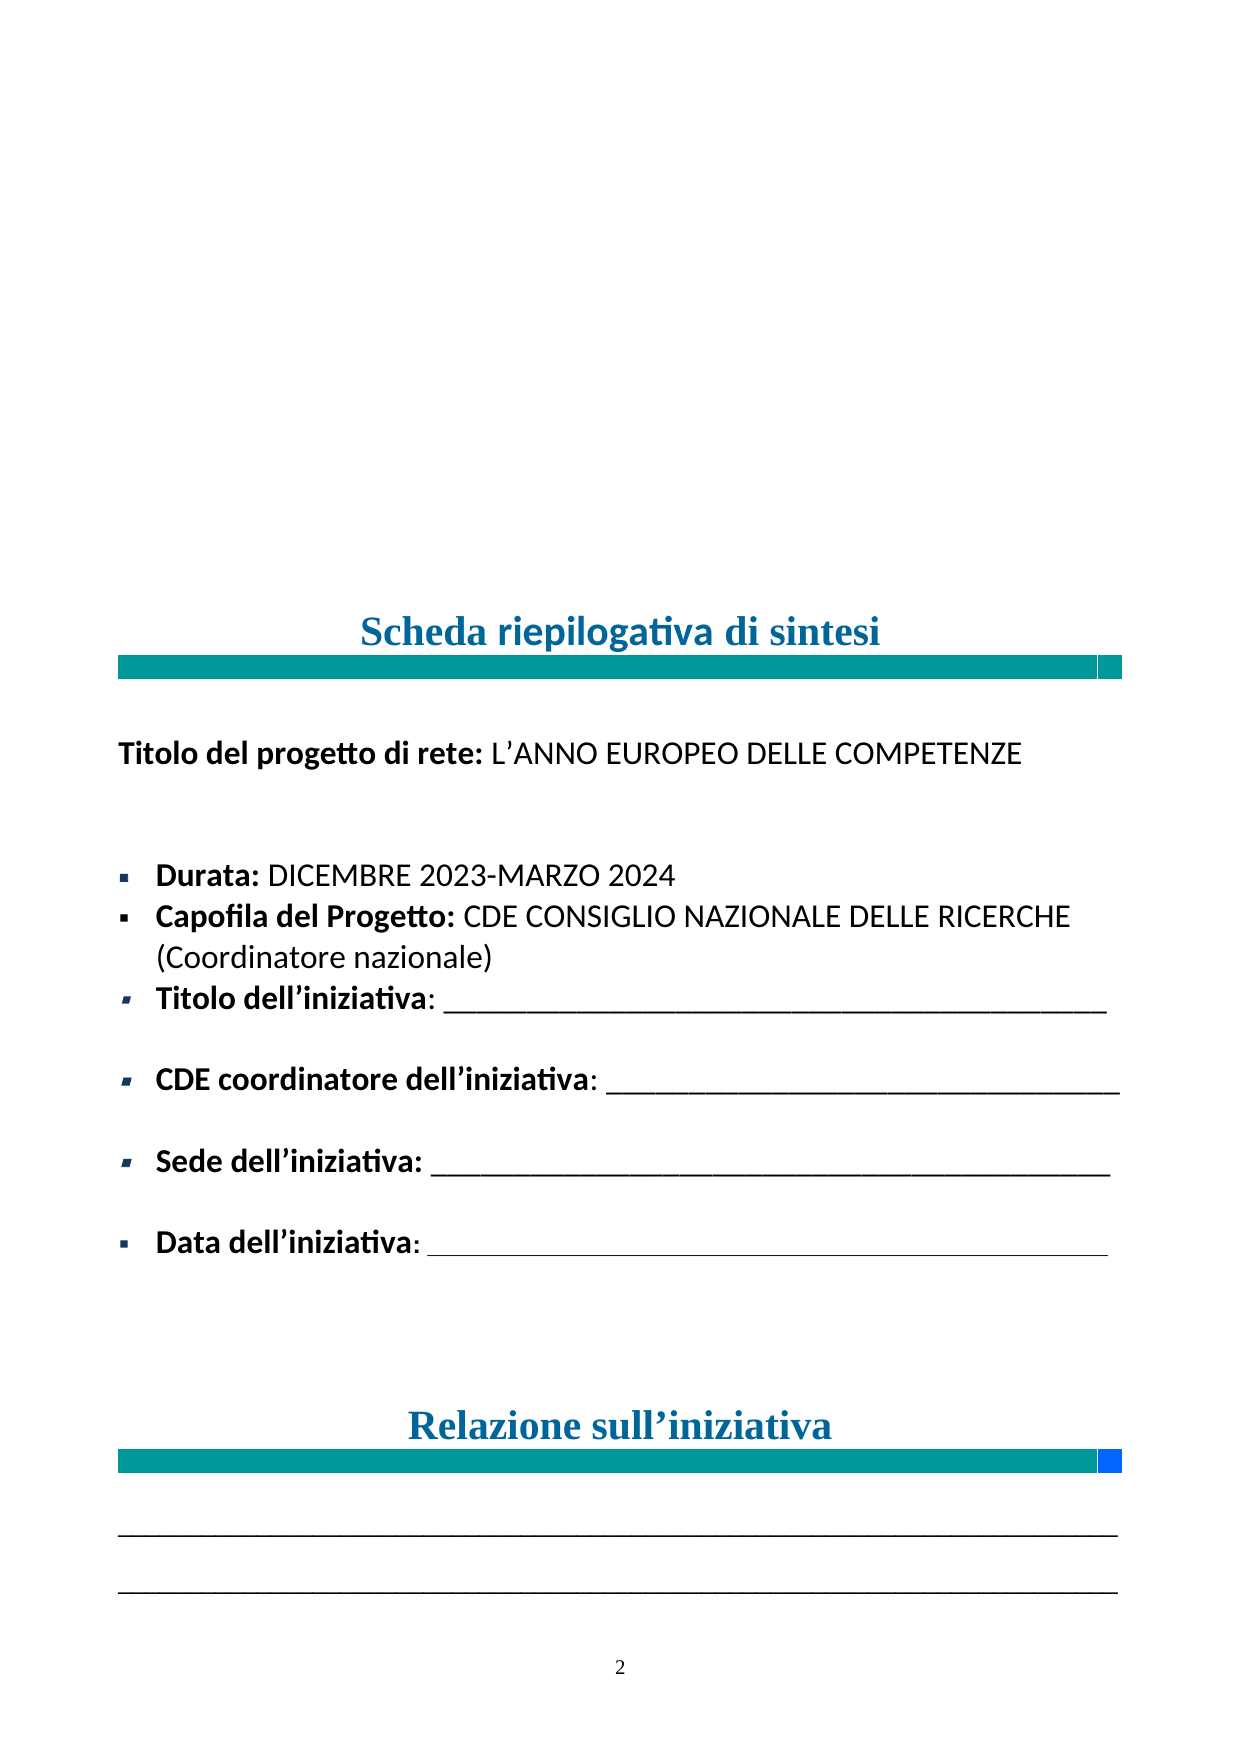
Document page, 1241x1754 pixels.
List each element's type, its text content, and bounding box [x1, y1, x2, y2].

table_header [118, 655, 1097, 679]
list Data dell’iniziativa: _________________________________________________ [118, 1221, 1122, 1262]
list Durata: DICEMBRE 2023-MARZO 2024 [118, 854, 1122, 895]
text Scheda riepilogativa di sintesi [118, 604, 1122, 655]
list Titolo dell’iniziativa: ________________________________________ [118, 977, 1122, 1017]
list Capofila del Progetto: CDE CONSIGLIO NAZIONALE DELLE RICERCHE (Coordinatore nazionale) [118, 895, 1122, 977]
table_header [1098, 1449, 1122, 1473]
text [118, 1509, 1122, 1537]
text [118, 1566, 1122, 1595]
table_header [1098, 655, 1122, 679]
table_header [118, 1449, 1097, 1473]
text Titolo del progetto di rete: L’ANNO EUROPEO DELLE COMPETENZE [118, 732, 1122, 773]
list CDE coordinatore dell’iniziativa: _______________________________ [118, 1058, 1122, 1099]
text Relazione sull’iniziativa [118, 1401, 1122, 1449]
list Sede dell’iniziativa: _________________________________________ [118, 1139, 1122, 1180]
